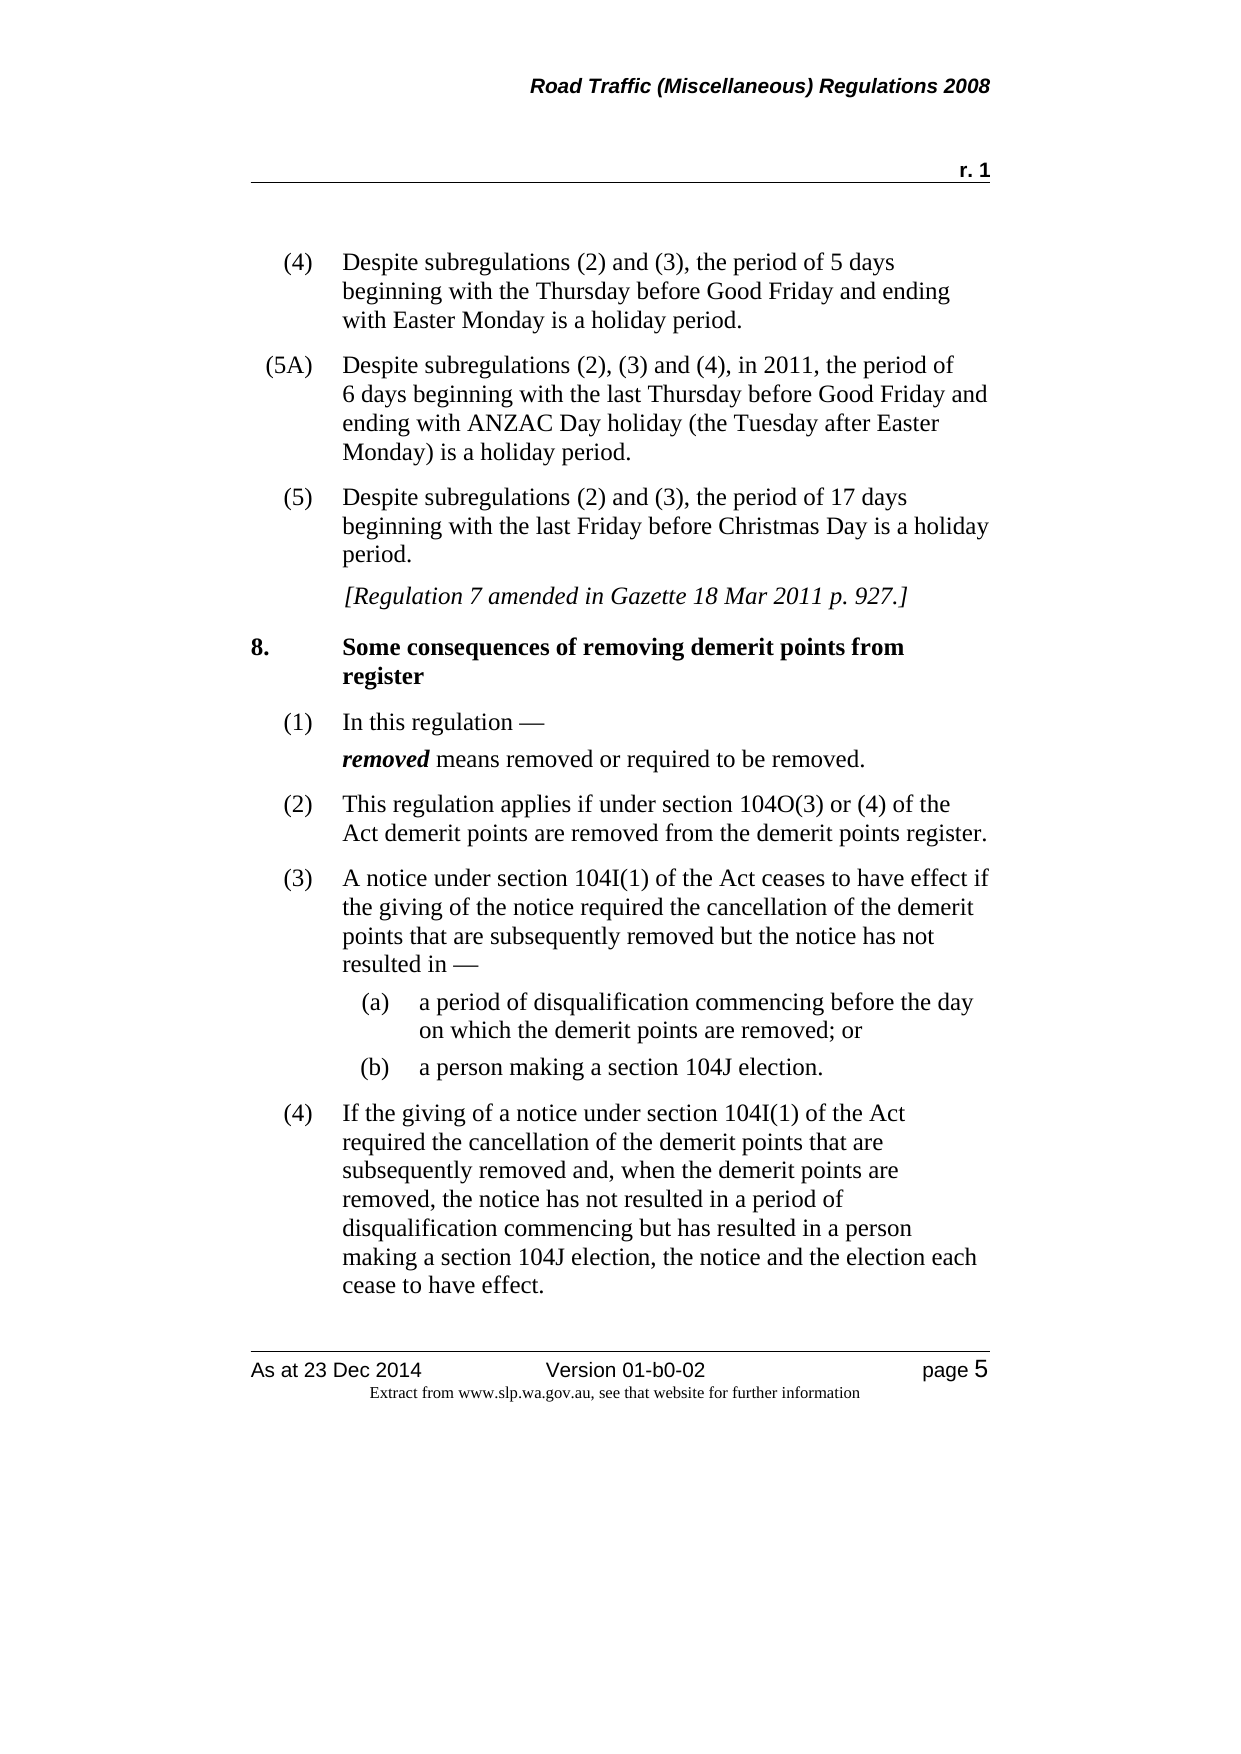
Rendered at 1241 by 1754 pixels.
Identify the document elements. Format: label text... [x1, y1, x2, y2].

text (4) Despite subregulations (2) and (3), the period of 5 days beginning with the Thursday before Good Friday and ending with Easter Monday is a holiday period. [251, 247, 990, 334]
text (2) This regulation applies if under section 104O(3) or (4) of the Act demerit points are removed from the demerit points register. [251, 789, 990, 847]
text removed means removed or required to be removed. [251, 744, 990, 772]
text (3) A notice under section 104I(1) of the Act ceases to have effect if the giving of the notice required the cancellation of the demerit points that are subsequently removed but the notice has not resulted in — [251, 863, 990, 978]
text (5A) Despite subregulations (2), (3) and (4), in 2011, the period of 6 days beginning with the last Thursday before Good Friday and ending with ANZAC Day holiday (the Tuesday after Easter Monday) is a holiday period. [251, 350, 990, 465]
text (1) In this regulation — [251, 707, 990, 735]
subtitle 8. Some consequences of removing demerit points from register [251, 632, 990, 690]
text (b) a person making a section 104J election. [251, 1052, 990, 1081]
text (a) a period of disqualification commencing before the day on which the demerit points are removed; or [251, 987, 990, 1044]
text [Regulation 7 amended in Gazette 18 Mar 2011 p. 927.] [251, 581, 990, 609]
text (5) Despite subregulations (2) and (3), the period of 17 days beginning with the last Friday before Christmas Day is a holiday period. [251, 482, 990, 568]
text (4) If the giving of a notice under section 104I(1) of the Act required the cancellation of the demerit points that are subsequently removed and, when the demerit points are removed, the notice has not resulted in a period of disqualification commencing but has resulted in a person making a section 104J election, the notice and the election each cease to have effect. [251, 1098, 990, 1299]
